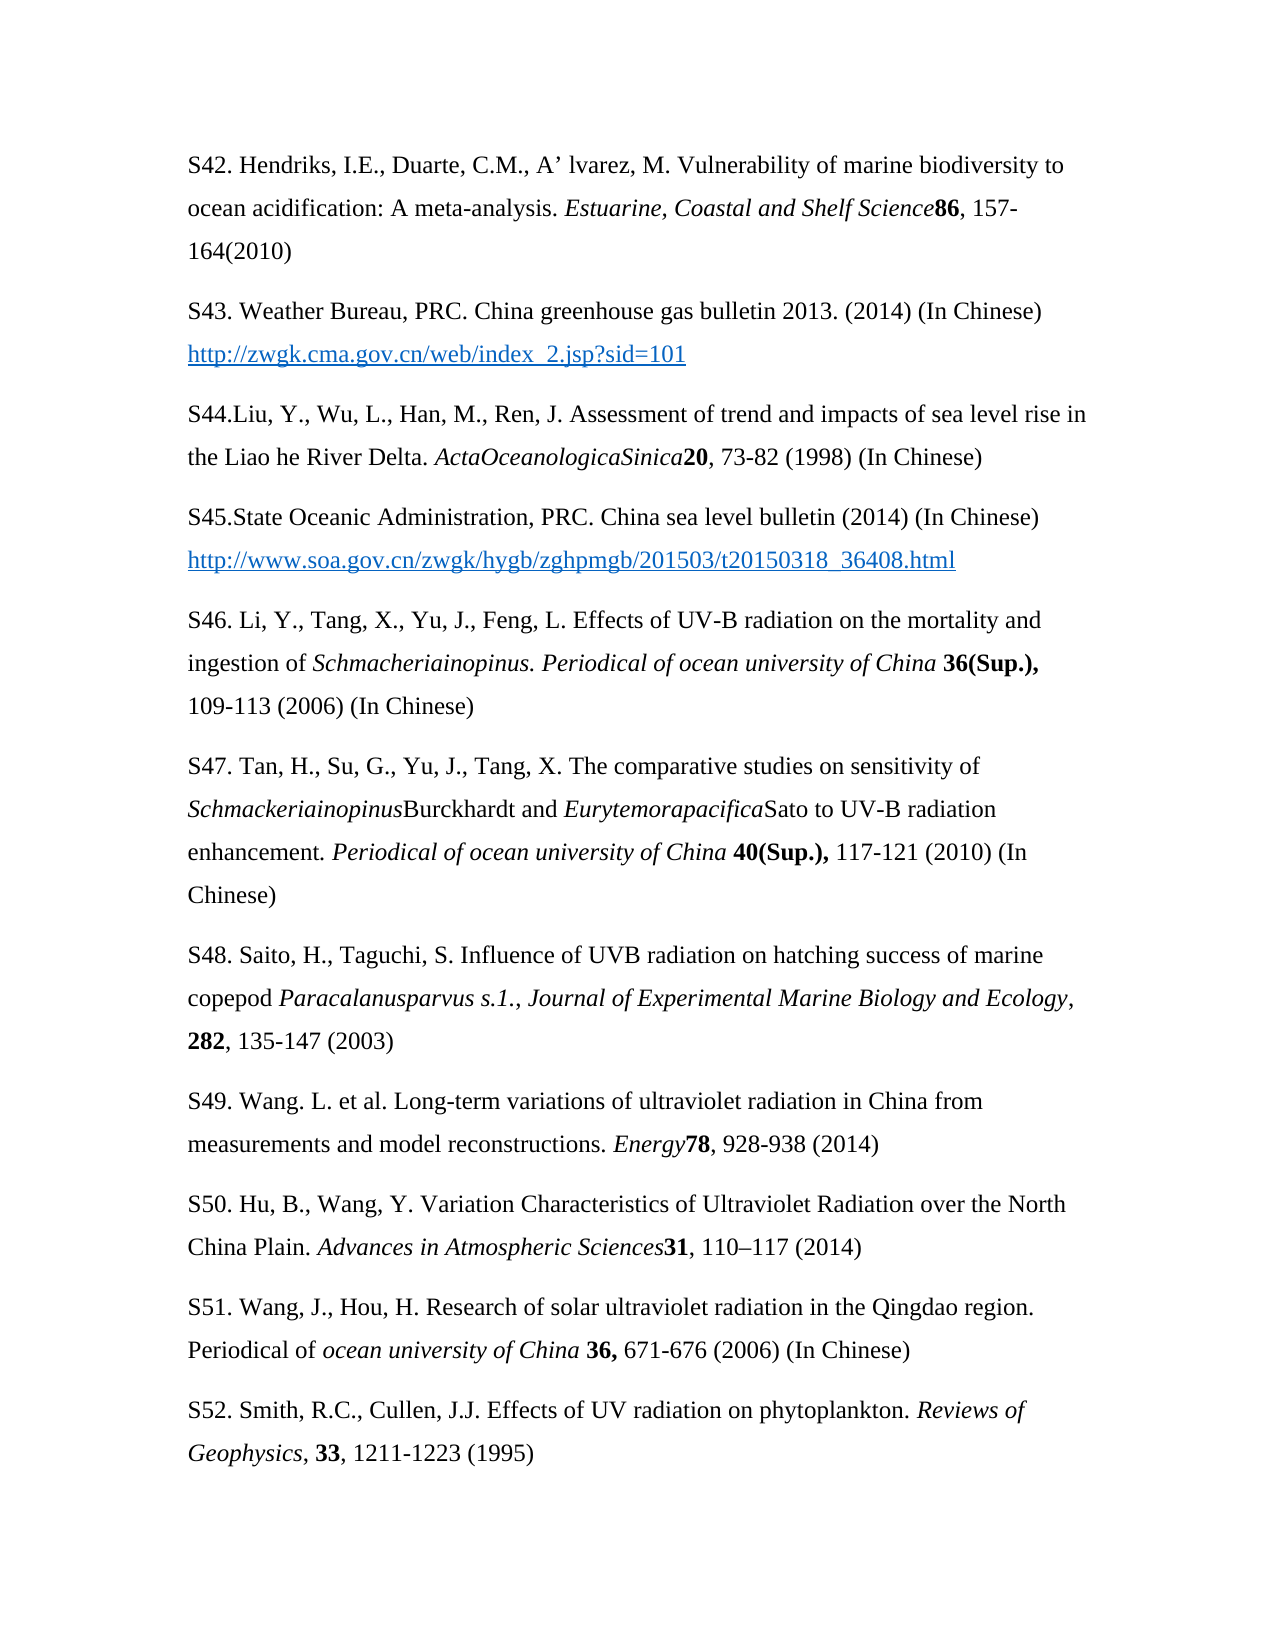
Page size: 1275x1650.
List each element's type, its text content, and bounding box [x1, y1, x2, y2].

text S42. Hendriks, I.E., Duarte, C.M., A’ lvarez, M. Vulnerability of marine biodiversity to ocean acidification: A meta-analysis. Estuarine, Coastal and Shelf Science86, 157-164(2010) [187, 150, 1087, 265]
text S47. Tan, H., Su, G., Yu, J., Tang, X. The comparative studies on sensitivity of SchmackeriainopinusBurckhardt and EurytemorapacificaSato to UV-B radiation enhancement. Periodical of ocean university of China 40(Sup.), 117-121 (2010) (In Chinese) [187, 751, 1087, 909]
text S50. Hu, B., Wang, Y. Variation Characteristics of Ultraviolet Radiation over the North China Plain. Advances in Atmospheric Sciences31, 110–117 (2014) [187, 1189, 1087, 1261]
text S49. Wang. L. et al. Long-term variations of ultraviolet radiation in China from measurements and model reconstructions. Energy78, 928-938 (2014) [187, 1086, 1087, 1158]
text S45.State Oceanic Administration, PRC. China sea level bulletin (2014) (In Chinese) http://www.soa.gov.cn/zwgk/hygb/zghpmgb/201503/t20150318_36408.html [187, 502, 1087, 574]
text S43. Weather Bureau, PRC. China greenhouse gas bulletin 2013. (2014) (In Chinese) http://zwgk.cma.gov.cn/web/index_2.jsp?sid=101 [187, 296, 1087, 368]
text S44.Liu, Y., Wu, L., Han, M., Ren, J. Assessment of trend and impacts of sea level rise in the Liao he River Delta. ActaOceanologicaSinica20, 73-82 (1998) (In Chinese) [187, 399, 1087, 471]
text S46. Li, Y., Tang, X., Yu, J., Feng, L. Effects of UV-B radiation on the mortality and ingestion of Schmacheriainopinus. Periodical of ocean university of China 36(Sup.), 109-113 (2006) (In Chinese) [187, 605, 1087, 720]
text S51. Wang, J., Hou, H. Research of solar ultraviolet radiation in the Qingdao region. Periodical of ocean university of China 36, 671-676 (2006) (In Chinese) [187, 1292, 1087, 1364]
text S52. Smith, R.C., Cullen, J.J. Effects of UV radiation on phytoplankton. Reviews of Geophysics, 33, 1211-1223 (1995) [187, 1395, 1087, 1467]
text S48. Saito, H., Taguchi, S. Influence of UVB radiation on hatching success of marine copepod Paracalanusparvus s.1., Journal of Experimental Marine Biology and Ecology, 282, 135-147 (2003) [187, 940, 1087, 1055]
